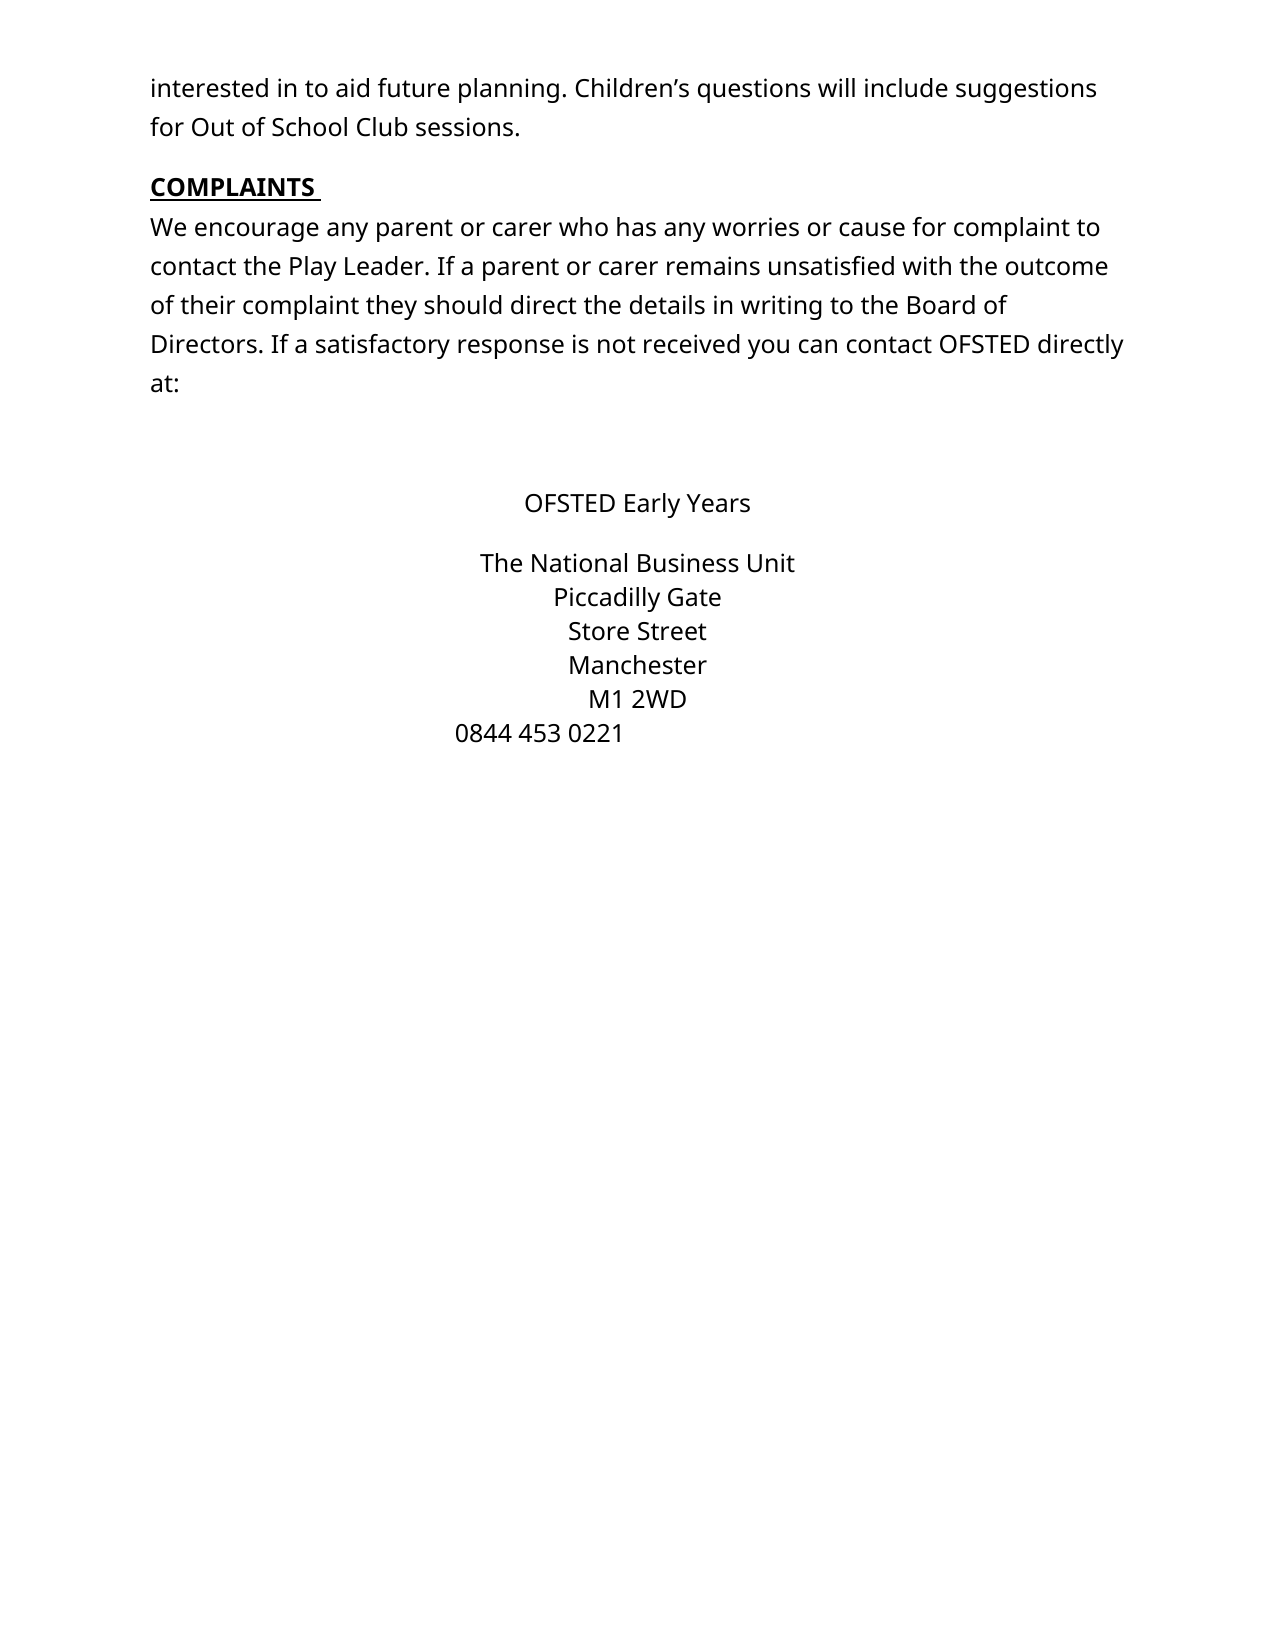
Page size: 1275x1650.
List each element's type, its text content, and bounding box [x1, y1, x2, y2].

text OFSTED Early Years [150, 486, 1125, 520]
text Store Street [150, 614, 1125, 648]
text M1 2WD [150, 682, 1125, 716]
text Manchester [150, 648, 1125, 682]
text Piccadilly Gate [150, 580, 1125, 614]
text 0844 453 0221 [150, 716, 1125, 750]
text COMPLAINTS We encourage any parent or carer who has any worries or cause for complaint to contact the Play Leader. If a parent or carer remains unsatisfied with the outcome of their complaint they should direct the details in writing to the Board of Directors. If a satisfactory response is not received you can contact OFSTED directly at: [150, 170, 1125, 400]
text The National Business Unit [150, 546, 1125, 580]
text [150, 71, 1125, 144]
